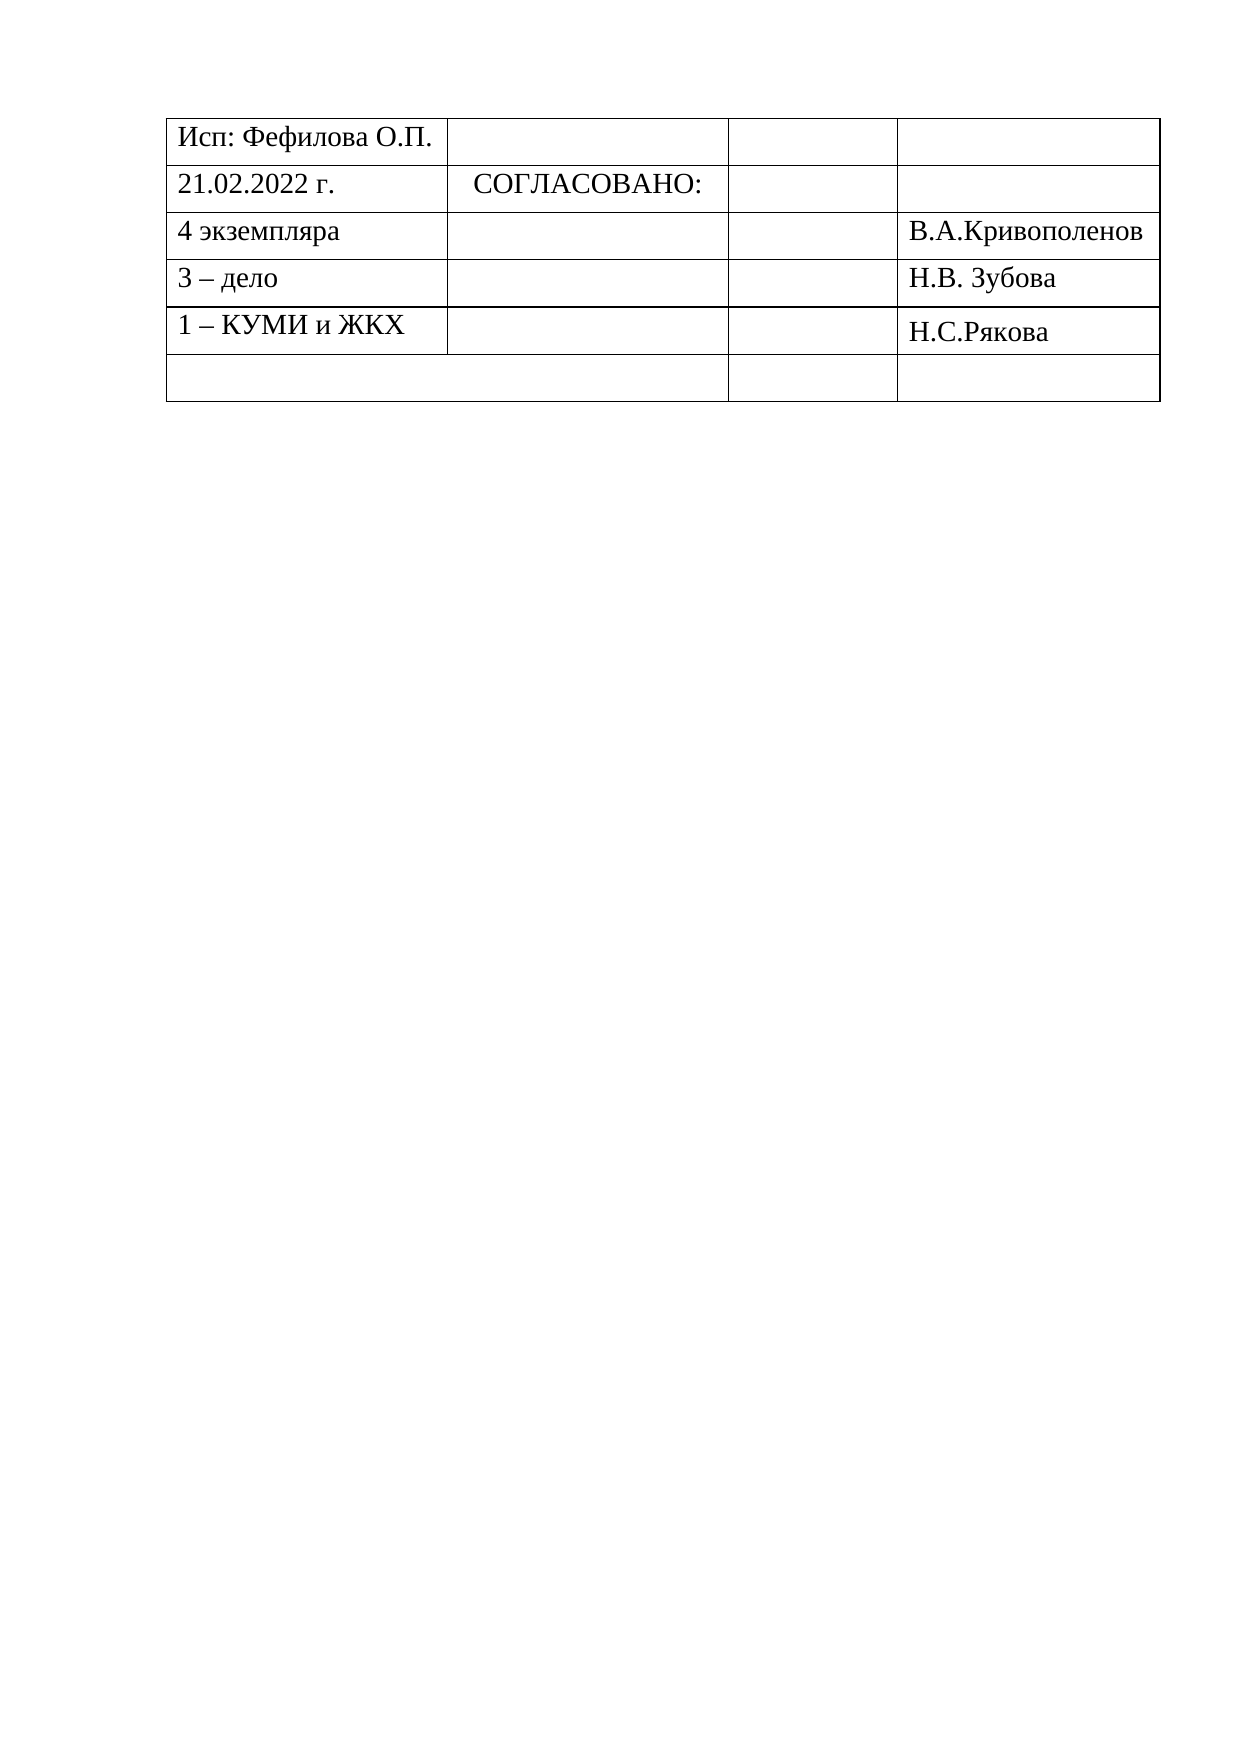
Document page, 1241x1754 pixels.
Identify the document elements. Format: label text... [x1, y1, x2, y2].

table_cell Н.В. Зубова [898, 260, 1159, 306]
table_cell [167, 355, 728, 401]
table_cell В.А.Кривополенов [898, 213, 1159, 259]
table_cell СОГЛАСОВАНО: [448, 166, 728, 212]
table_header Исп: Фефилова О.П. [167, 119, 447, 165]
table_cell [729, 213, 897, 259]
table_cell [729, 260, 897, 306]
table_cell 3 – дело [167, 260, 447, 306]
table_cell [729, 355, 897, 401]
table_cell [448, 260, 728, 306]
table_cell [898, 166, 1159, 212]
table_cell [898, 355, 1159, 401]
table_cell [729, 166, 897, 212]
table_cell 1 – КУМИ и ЖКХ [167, 308, 447, 353]
table_cell Н.С.Рякова [898, 308, 1159, 353]
table_header [898, 119, 1159, 165]
table_cell 4 экземпляра [167, 213, 447, 259]
table_cell [448, 308, 728, 353]
table_cell [729, 308, 897, 353]
table_header [448, 119, 728, 165]
table_cell 21.02.2022 г. [167, 166, 447, 212]
table_cell [448, 213, 728, 259]
table_header [729, 119, 897, 165]
